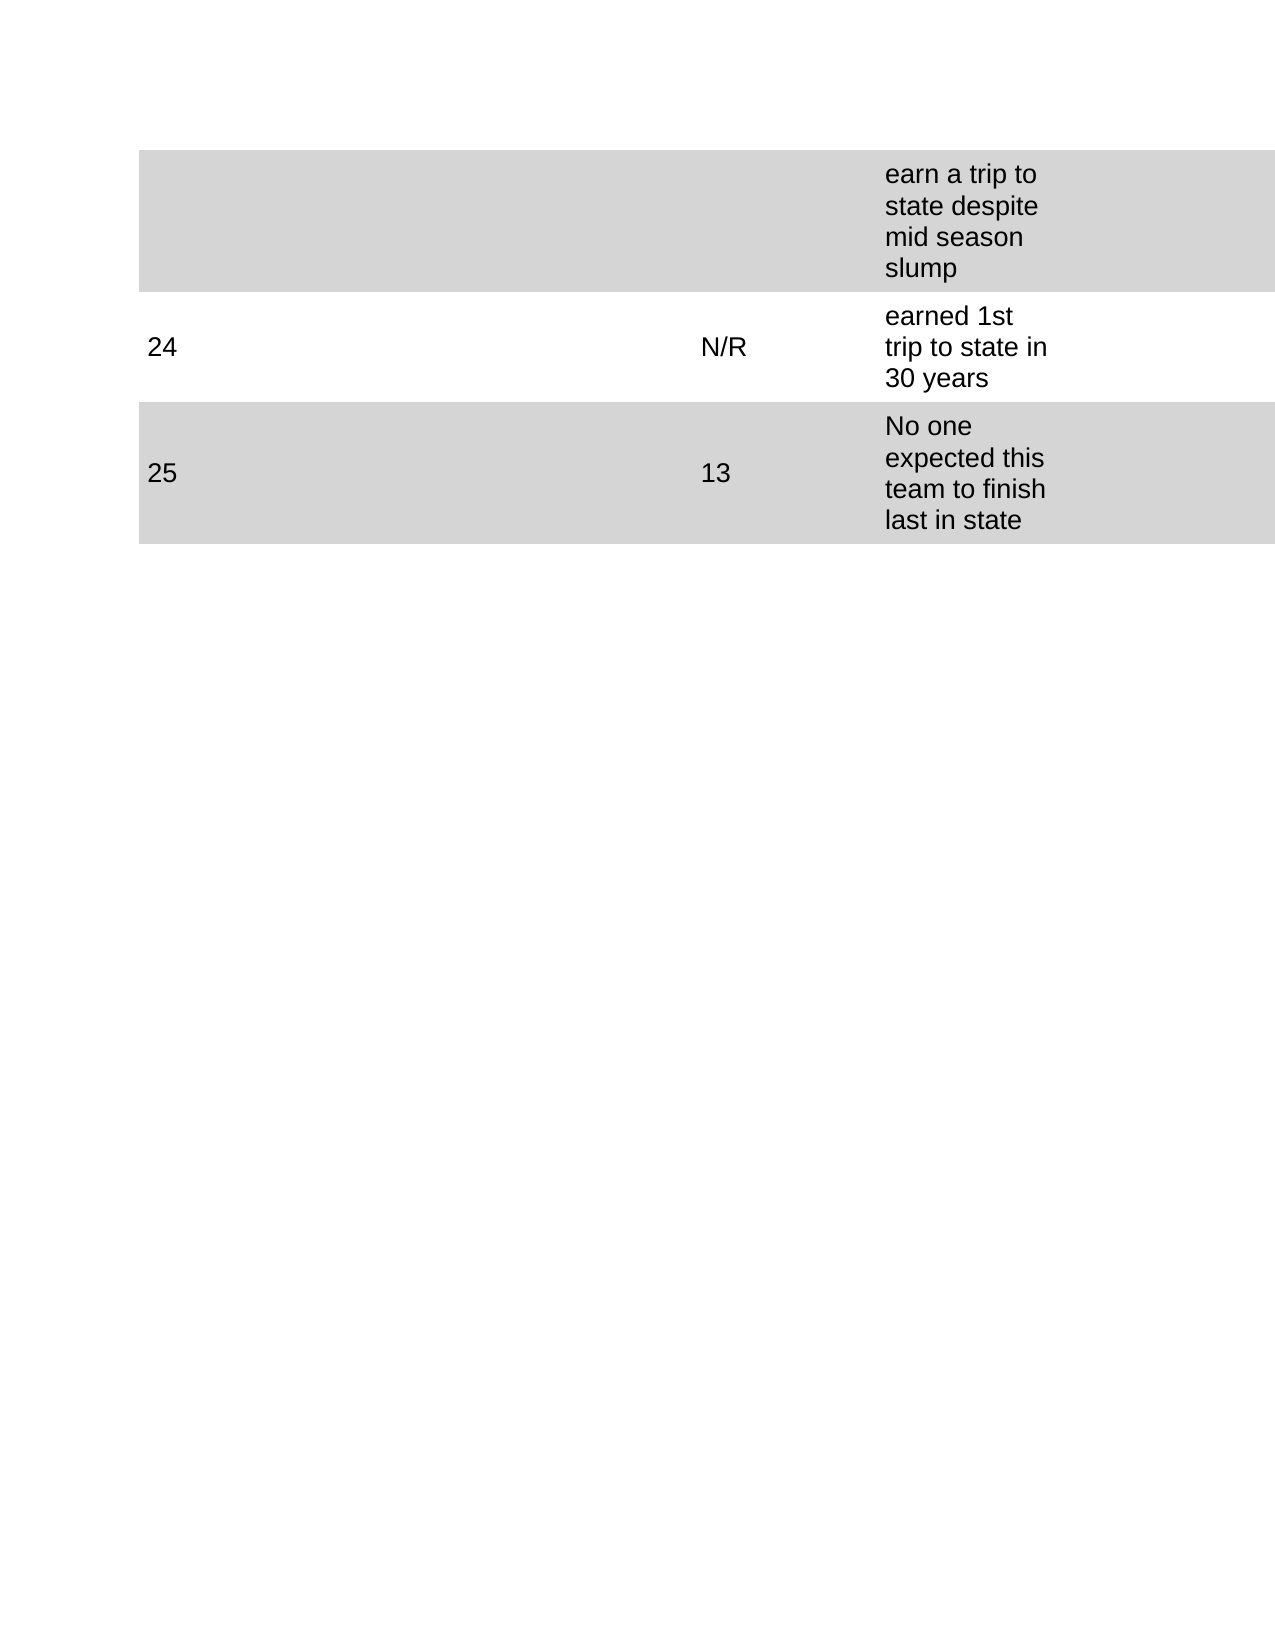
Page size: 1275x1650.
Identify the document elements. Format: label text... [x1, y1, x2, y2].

table_cell [1061, 402, 1275, 544]
table_cell [1061, 292, 1275, 402]
table_cell 24 [139, 292, 323, 402]
table_cell earned 1st trip to state in 30 years [877, 292, 1061, 402]
table_cell [323, 402, 692, 544]
table_cell 25 [139, 402, 323, 544]
table_cell [1061, 150, 1275, 292]
table_cell 13 [692, 402, 877, 544]
table_cell [323, 292, 692, 402]
table_cell 16 [692, 150, 877, 292]
table_cell [323, 150, 692, 292]
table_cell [877, 150, 1061, 292]
table_cell No one expected this team to finish last in state [877, 402, 1061, 544]
table_cell N/R [692, 292, 877, 402]
table_cell 23 [139, 150, 323, 292]
